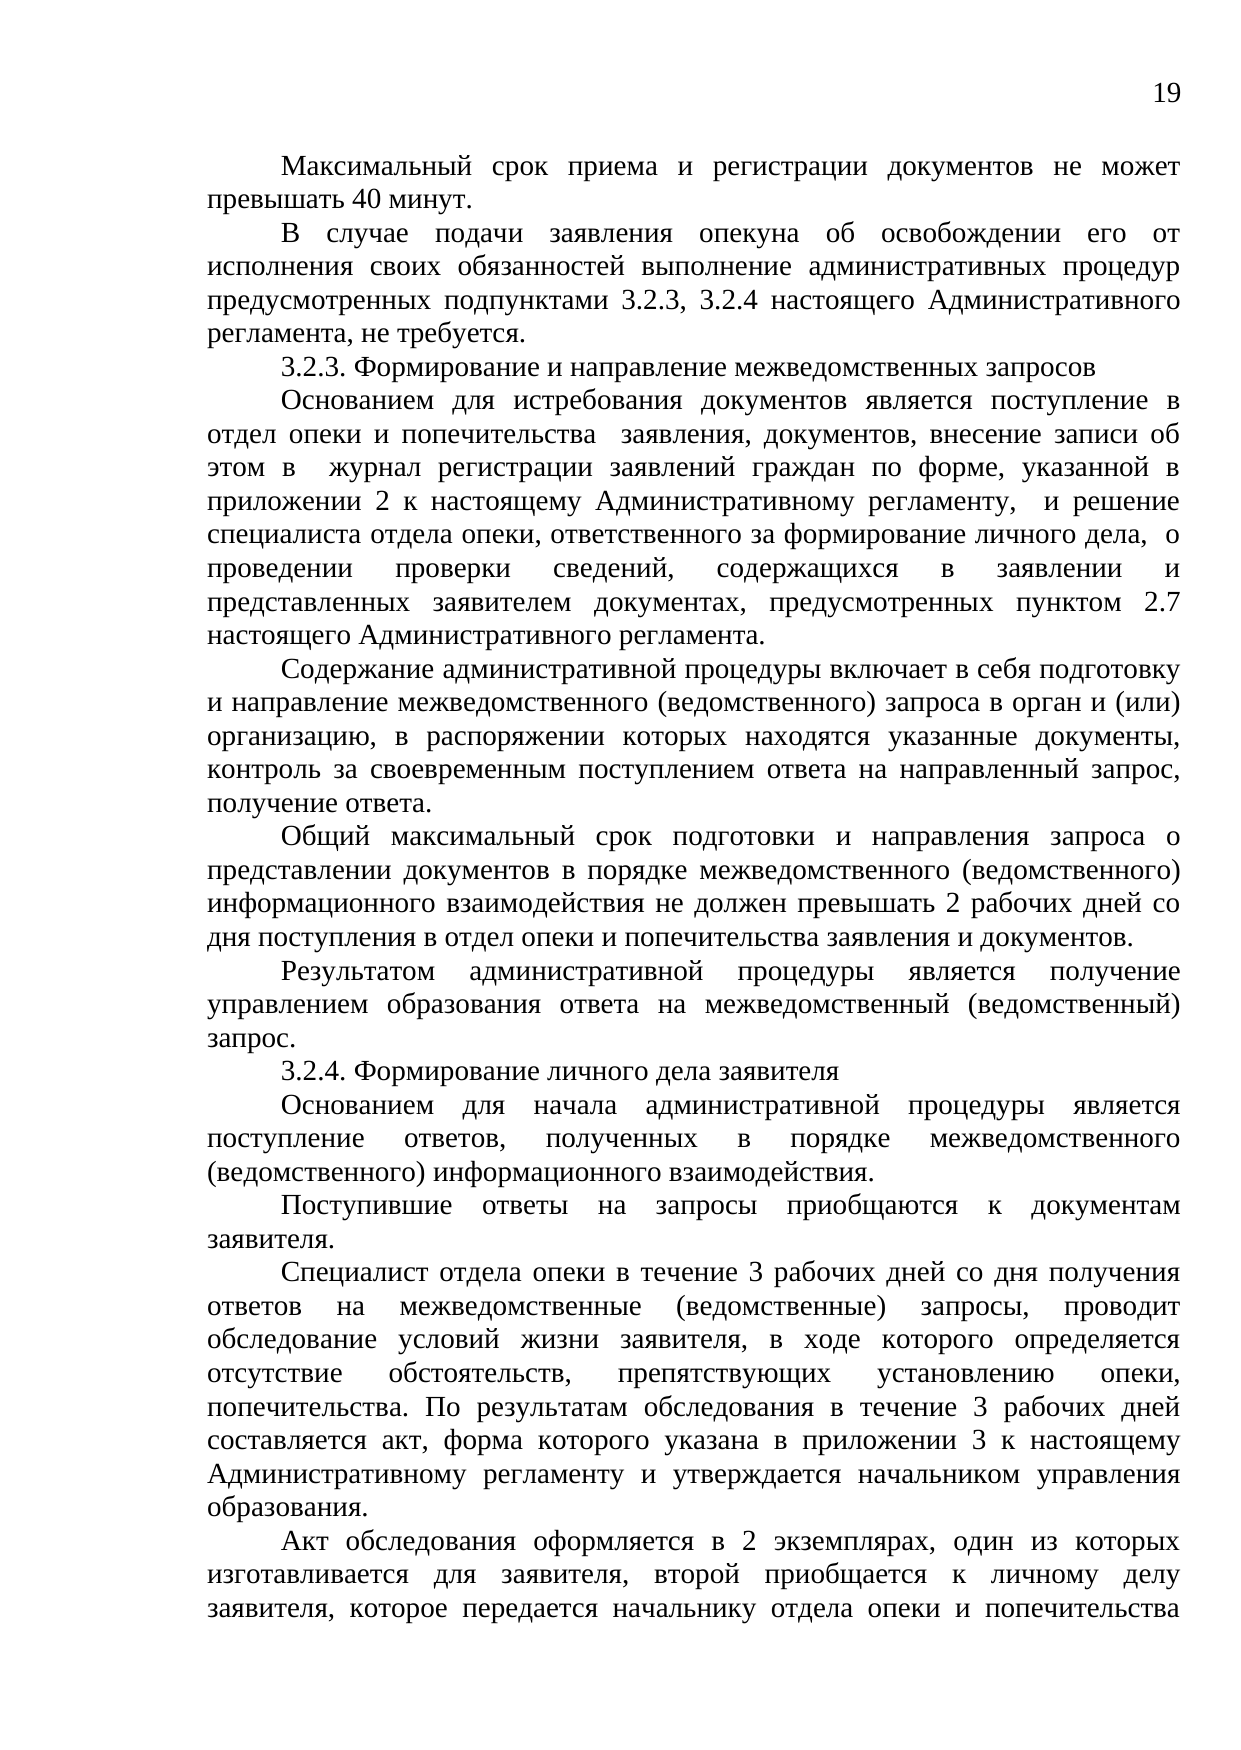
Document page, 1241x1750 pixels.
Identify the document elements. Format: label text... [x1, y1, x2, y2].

text Поступившие ответы на запросы приобщаются к документам заявителя. [207, 1187, 1181, 1254]
text В случае подачи заявления опекуна об освобождении его от исполнения своих обязанностей выполнение административных процедур предусмотренных подпунктами 3.2.3, 3.2.4 настоящего Административного регламента, не требуется. [207, 215, 1181, 349]
text 3.2.4. Формирование личного дела заявителя [207, 1053, 1181, 1087]
text Общий максимальный срок подготовки и направления запроса о представлении документов в порядке межведомственного (ведомственного) информационного взаимодействия не должен превышать 2 рабочих дней со дня поступления в отдел опеки и попечительства заявления и документов. [207, 818, 1181, 953]
text Содержание административной процедуры включает в себя подготовку и направление межведомственного (ведомственного) запроса в орган и (или) организацию, в распоряжении которых находятся указанные документы, контроль за своевременным поступлением ответа на направленный запрос, получение ответа. [207, 651, 1181, 818]
text Результатом административной процедуры является получение управлением образования ответа на межведомственный (ведомственный) запрос. [207, 953, 1181, 1053]
text Основанием для истребования документов является поступление в отдел опеки и попечительства заявления, документов, внесение записи об этом в журнал регистрации заявлений граждан по форме, указанной в приложении 2 к настоящему Административному регламенту, и решение специалиста отдела опеки, ответственного за формирование личного дела, о проведении проверки сведений, содержащихся в заявлении и представленных заявителем документах, предусмотренных пунктом 2.7 настоящего Административного регламента. [207, 382, 1181, 651]
text Специалист отдела опеки в течение 3 рабочих дней со дня получения ответов на межведомственные (ведомственные) запросы, проводит обследование условий жизни заявителя, в ходе которого определяется отсутствие обстоятельств, препятствующих установлению опеки, попечительства. По результатам обследования в течение 3 рабочих дней составляется акт, форма которого указана в приложении 3 к настоящему Административному регламенту и утверждается начальником управления образования. [207, 1254, 1181, 1523]
text 3.2.3. Формирование и направление межведомственных запросов [207, 349, 1181, 382]
text Основанием для начала административной процедуры является поступление ответов, полученных в порядке межведомственного (ведомственного) информационного взаимодействия. [207, 1087, 1181, 1187]
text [207, 1523, 1181, 1623]
text Максимальный срок приема и регистрации документов не может превышать 40 минут. [207, 148, 1181, 215]
